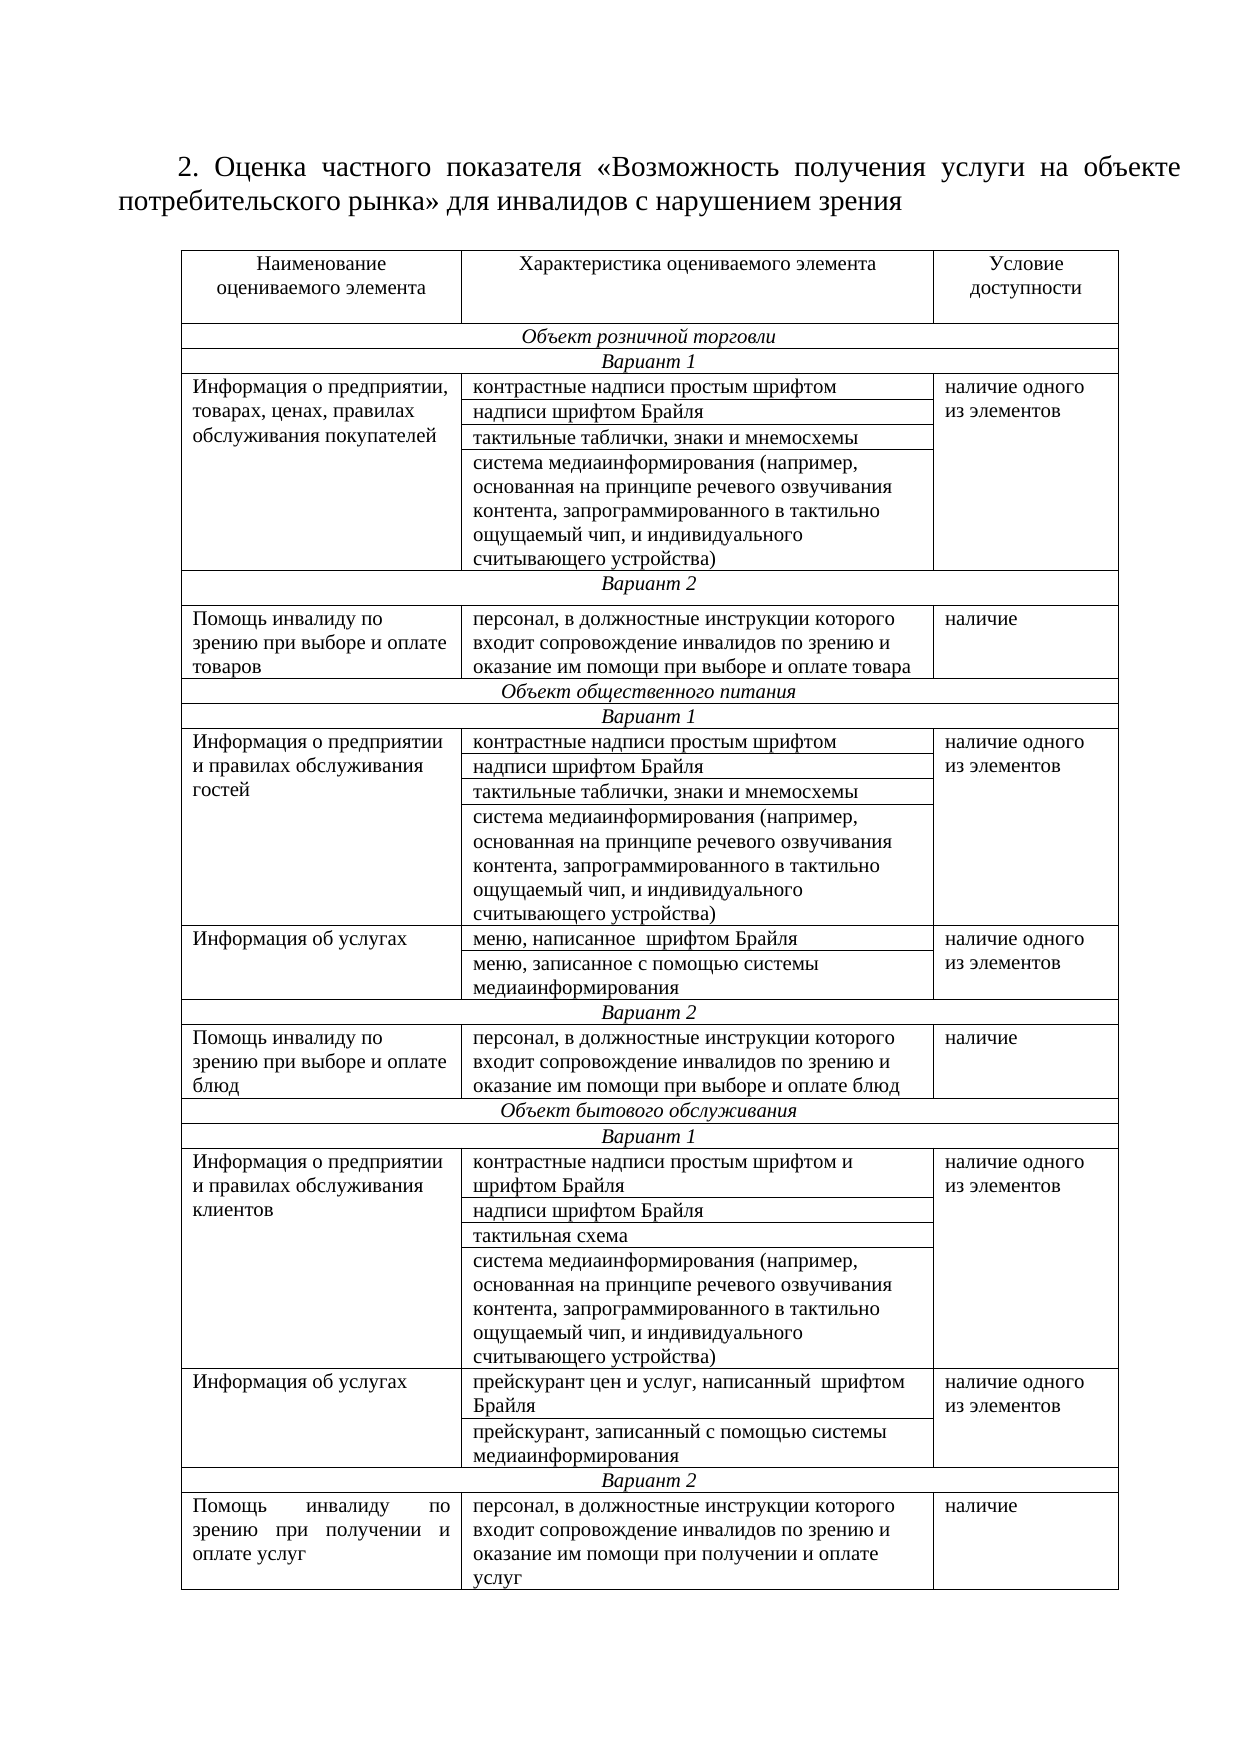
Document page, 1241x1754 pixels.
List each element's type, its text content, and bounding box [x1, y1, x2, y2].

table_cell тактильные таблички, знаки и мнемосхемы [462, 425, 933, 449]
table_cell наличие одного из элементов [934, 374, 1118, 570]
table_cell контрастные надписи простым шрифтом [462, 729, 933, 753]
table_cell контрастные надписи простым шрифтом [462, 374, 933, 398]
table_cell Помощь инвалиду по зрению при выборе и оплате блюд [182, 1025, 461, 1097]
table_cell Вариант 2 [182, 1468, 1118, 1492]
text 2. Оценка частного показателя «Возможность получения услуги на объекте потребительского рынка» для инвалидов с нарушением зрения [118, 149, 1181, 216]
table_cell Вариант 2 [182, 1000, 1118, 1024]
table_cell Вариант 1 [182, 704, 1118, 728]
table_cell меню, написанное шрифтом Брайля [462, 926, 933, 950]
table_cell Объект бытового обслуживания [182, 1099, 1118, 1122]
table_cell надписи шрифтом Брайля [462, 400, 933, 423]
table_cell наличие [934, 1493, 1118, 1589]
table_header Характеристика оцениваемого элемента [462, 251, 933, 323]
table_cell контрастные надписи простым шрифтом и шрифтом Брайля [462, 1149, 933, 1197]
table_cell Вариант 2 [182, 571, 1118, 605]
table_cell надписи шрифтом Брайля [462, 754, 933, 778]
table_cell Информация об услугах [182, 926, 461, 999]
table_cell меню, записанное с помощью системы медиаинформирования [462, 951, 933, 999]
table_cell тактильные таблички, знаки и мнемосхемы [462, 779, 933, 803]
table_cell надписи шрифтом Брайля [462, 1198, 933, 1222]
table_cell Вариант 1 [182, 1124, 1118, 1148]
table_cell наличие одного из элементов [934, 1369, 1118, 1467]
table_cell Информация о предприятии и правилах обслуживания гостей [182, 729, 461, 925]
table_cell Информация о предприятии, товарах, ценах, правилах обслуживания покупателей [182, 374, 461, 570]
table_cell Информация об услугах [182, 1369, 461, 1467]
table_cell Вариант 1 [182, 349, 1118, 373]
table_cell Объект розничной торговли [182, 324, 1118, 348]
table_cell тактильная схема [462, 1223, 933, 1247]
table_cell наличие одного из элементов [934, 926, 1118, 999]
table_header Условие доступности [934, 251, 1118, 323]
table_cell прейскурант, записанный с помощью системы медиаинформирования [462, 1419, 933, 1467]
table_cell Помощь инвалиду по зрению при выборе и оплате товаров [182, 606, 461, 678]
table_cell персонал, в должностные инструкции которого входит сопровождение инвалидов по зрению и оказание им помощи при выборе и оплате блюд [462, 1025, 933, 1097]
table_cell Помощь инвалиду по зрению при получении и оплате услуг [182, 1493, 461, 1589]
table_cell наличие одного из элементов [934, 729, 1118, 925]
table_cell Информация о предприятии и правилах обслуживания клиентов [182, 1149, 461, 1368]
table_cell наличие [934, 606, 1118, 678]
table_cell персонал, в должностные инструкции которого входит сопровождение инвалидов по зрению и оказание им помощи при выборе и оплате товара [462, 606, 933, 678]
table_cell персонал, в должностные инструкции которого входит сопровождение инвалидов по зрению и оказание им помощи при получении и оплате услуг [462, 1493, 933, 1589]
table_cell прейскурант цен и услуг, написанный шрифтом Брайля [462, 1369, 933, 1417]
table_cell наличие [934, 1025, 1118, 1097]
table_cell Объект общественного питания [182, 679, 1118, 703]
table_header Наименование оцениваемого элемента [182, 251, 461, 323]
table_cell наличие одного из элементов [934, 1149, 1118, 1368]
